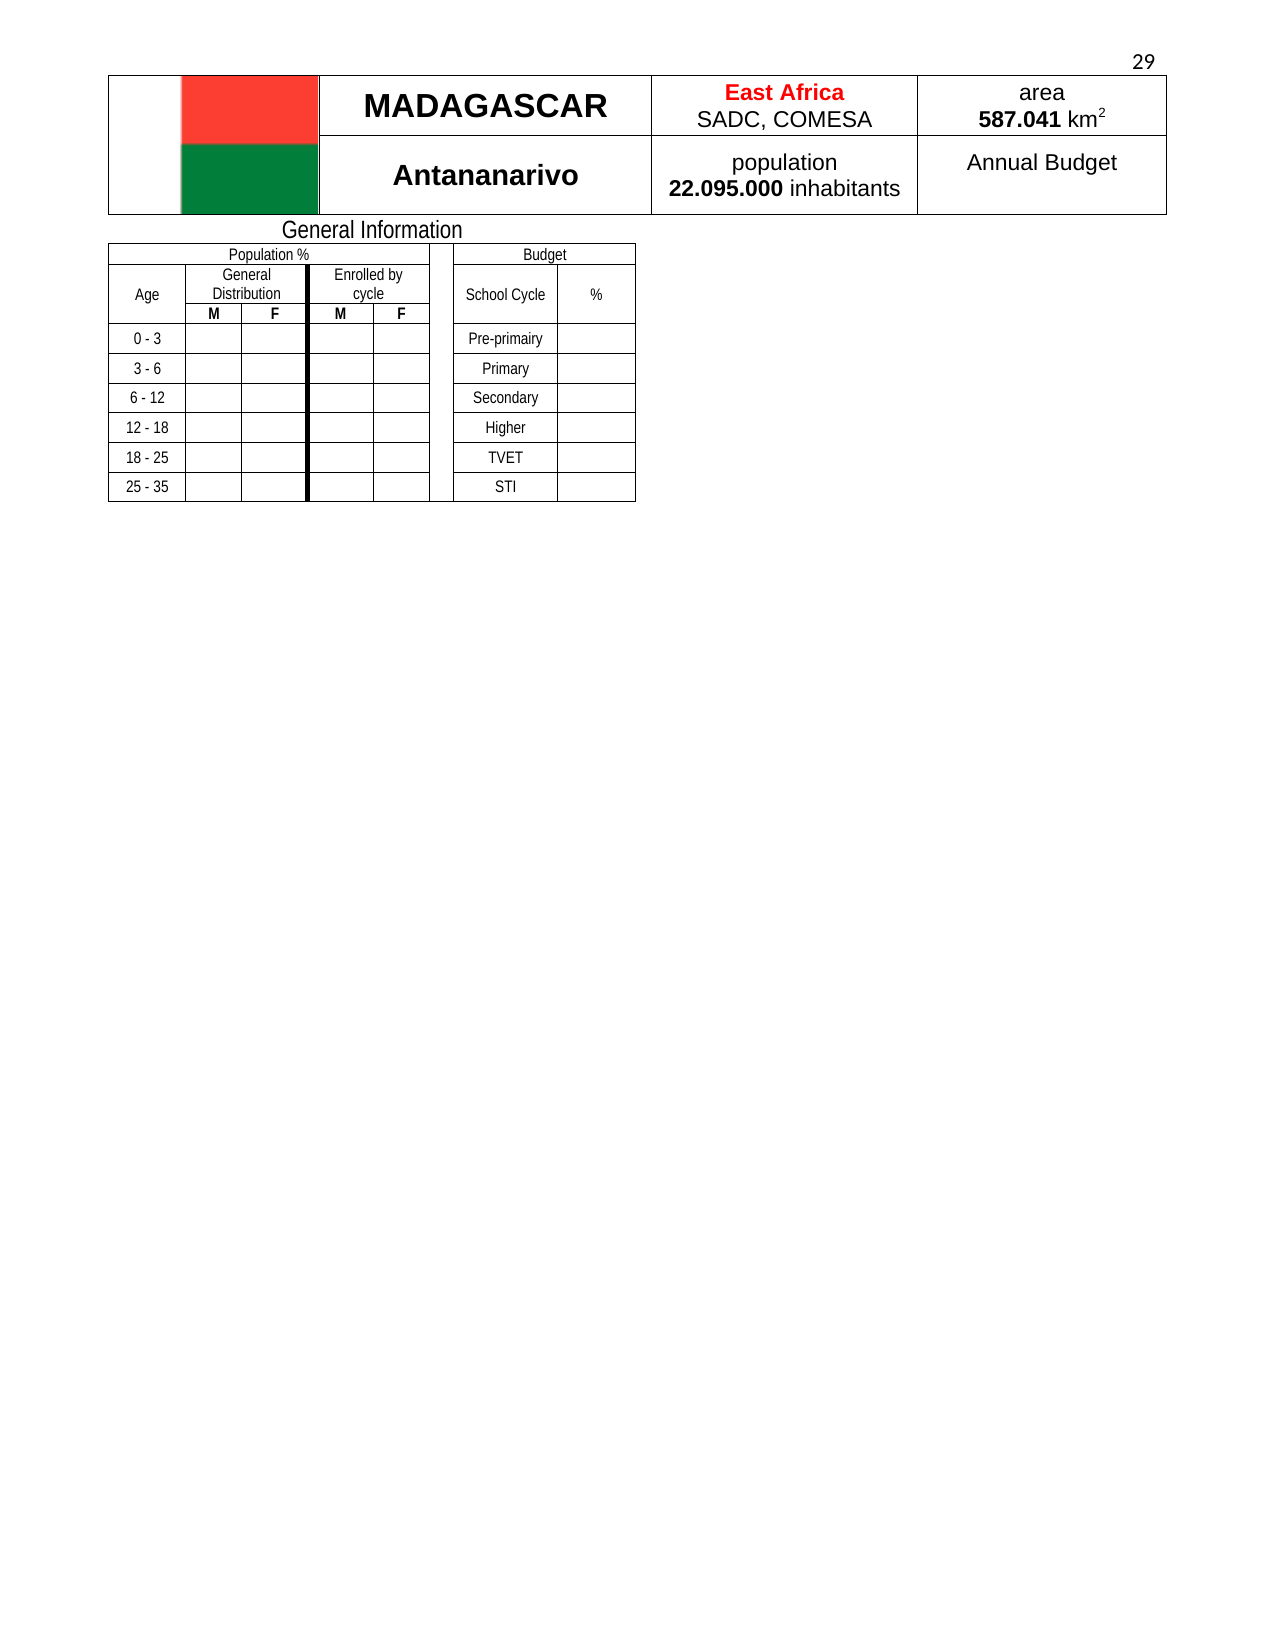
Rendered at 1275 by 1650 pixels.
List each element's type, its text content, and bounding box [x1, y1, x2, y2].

table_cell [186, 384, 241, 412]
table_cell F [242, 304, 305, 323]
table_cell [242, 324, 305, 353]
table_cell [430, 244, 453, 501]
table_cell [374, 443, 429, 472]
table_cell [374, 354, 429, 382]
table_cell [310, 354, 373, 382]
table_cell M [310, 304, 373, 323]
table_cell M [186, 304, 241, 323]
table_cell [242, 384, 305, 412]
table_cell Antananarivo [320, 136, 651, 213]
table_cell Primary [454, 354, 557, 382]
table_cell [374, 324, 429, 353]
table_cell STI [454, 473, 557, 501]
table_cell Age [109, 265, 185, 323]
table_cell [186, 473, 241, 501]
table_cell Budget [454, 244, 635, 263]
table_cell % [558, 265, 635, 323]
picture [113, 76, 319, 214]
table_cell Population % [109, 244, 429, 263]
table_cell 12 - 18 [109, 413, 185, 442]
table_cell 3 - 6 [109, 354, 185, 382]
table_cell [186, 324, 241, 353]
table_cell [242, 354, 305, 382]
table_cell Annual Budget [918, 136, 1166, 213]
table_cell General Distribution [186, 265, 305, 303]
table_cell [310, 413, 373, 442]
table_cell [558, 384, 635, 412]
table_cell [558, 324, 635, 353]
table_cell [310, 324, 373, 353]
table_header [109, 76, 113, 213]
table_cell [242, 443, 305, 472]
table_cell 18 - 25 [109, 443, 185, 472]
table_cell F [374, 304, 429, 323]
table_cell Secondary [454, 384, 557, 412]
table_cell [374, 384, 429, 412]
table_header General Information [109, 215, 636, 243]
table_cell 0 - 3 [109, 324, 185, 353]
table_cell [310, 443, 373, 472]
table_cell [310, 473, 373, 501]
table_cell Higher [454, 413, 557, 442]
table_header area 587.041 km2 [918, 76, 1166, 135]
table_cell [186, 443, 241, 472]
table_cell [558, 473, 635, 501]
table_cell 25 - 35 [109, 473, 185, 501]
table_cell [186, 354, 241, 382]
table_header East Africa SADC, COMESA [652, 76, 917, 135]
table_cell [242, 413, 305, 442]
table_cell [374, 473, 429, 501]
table_cell Enrolled by cycle [310, 265, 429, 303]
table_cell 6 - 12 [109, 384, 185, 412]
table_cell population 22.095.000 inhabitants [652, 136, 917, 213]
table_cell TVET [454, 443, 557, 472]
table_cell [186, 413, 241, 442]
table_cell School Cycle [454, 265, 557, 323]
table_cell [374, 413, 429, 442]
table_header MADAGASCAR [320, 76, 651, 135]
table_cell [558, 354, 635, 382]
table_cell [558, 413, 635, 442]
table_cell [242, 473, 305, 501]
table_cell [310, 384, 373, 412]
table_cell Pre-primairy [454, 324, 557, 353]
table_cell [558, 443, 635, 472]
